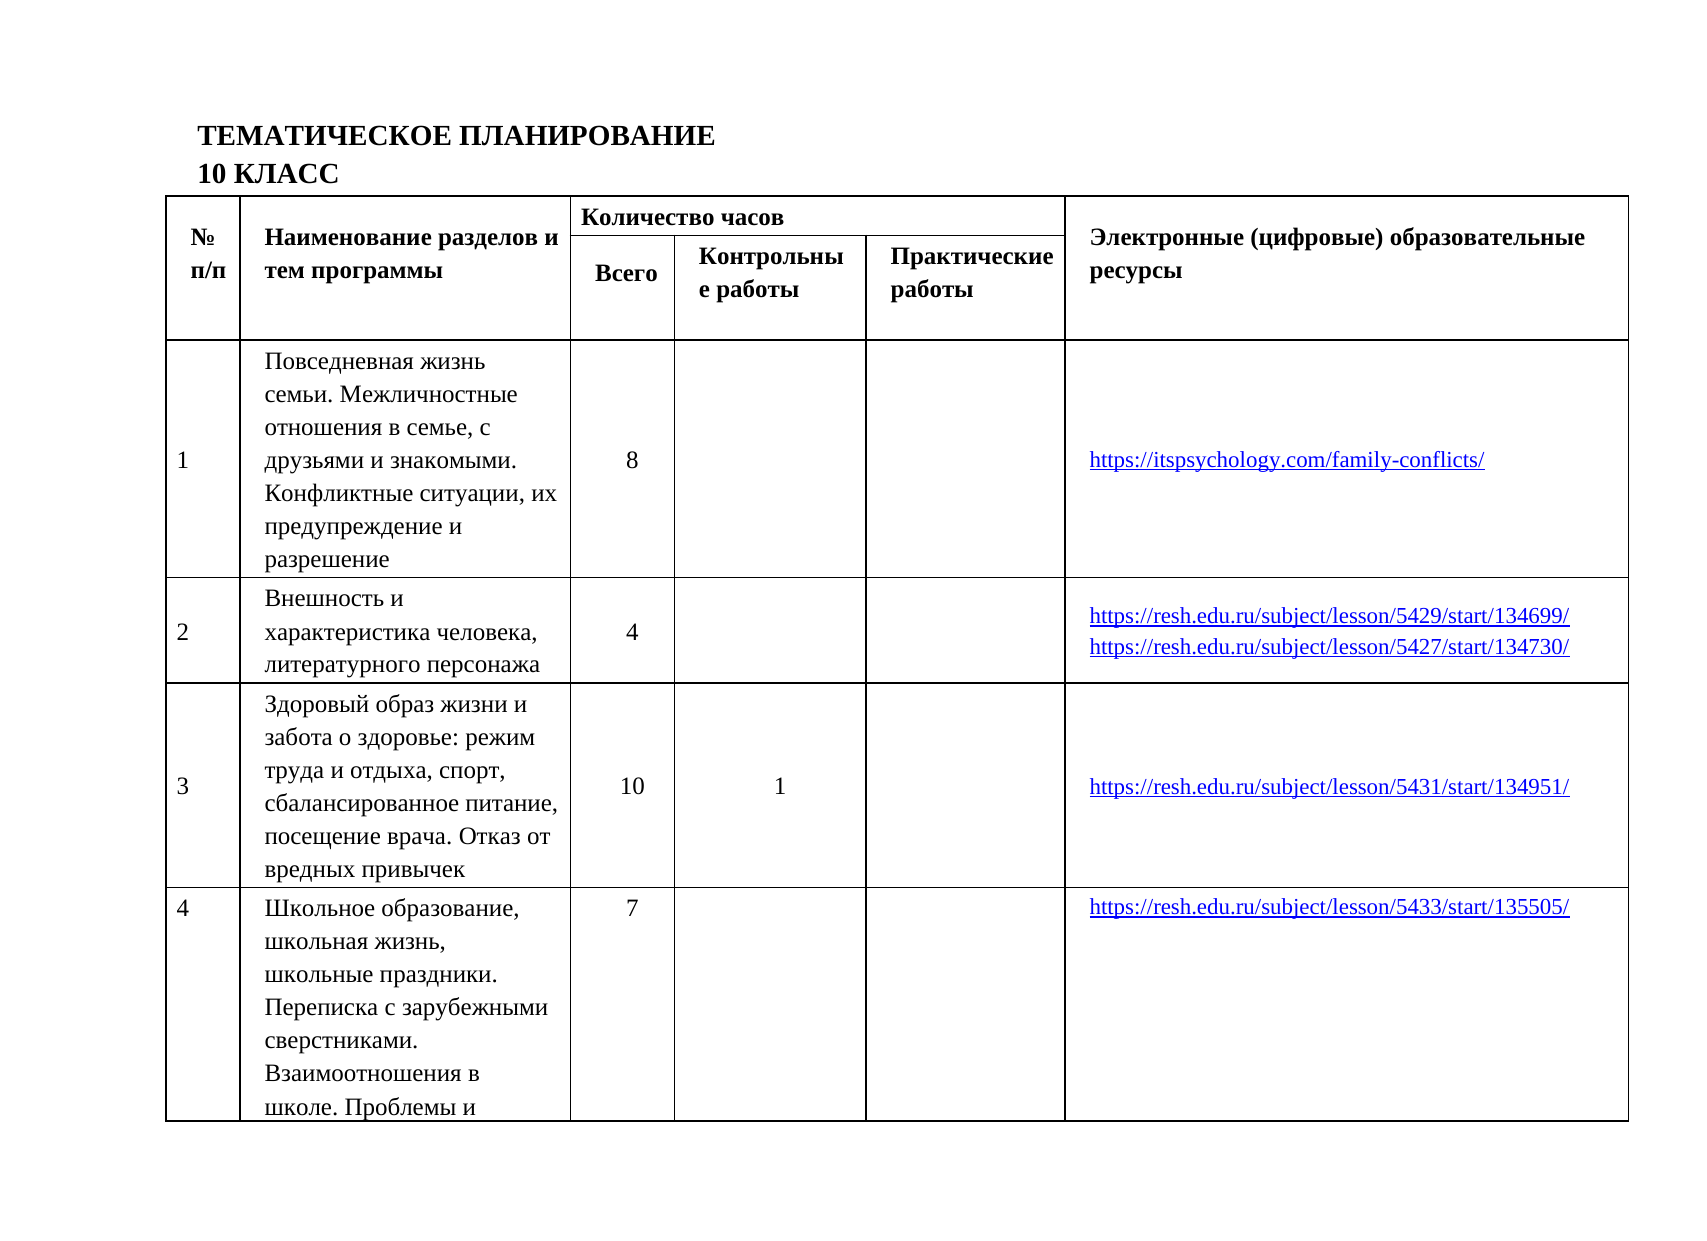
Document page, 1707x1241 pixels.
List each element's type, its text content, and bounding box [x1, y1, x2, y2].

table_cell 1 [675, 684, 865, 887]
table_cell [867, 341, 1064, 577]
table_cell https://resh.edu.ru/subject/lesson/5429/start/134699/ https://resh.edu.ru/subject/lesson/5427/start/134730/ [1066, 578, 1628, 682]
table_cell [867, 578, 1064, 682]
table_header Наименование разделов и тем программы [241, 197, 570, 339]
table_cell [1066, 888, 1628, 1120]
table_cell 2 [167, 578, 239, 682]
table_cell [867, 684, 1064, 887]
table_cell https://resh.edu.ru/subject/lesson/5431/start/134951/ [1066, 684, 1628, 887]
table_cell Здоровый образ жизни и забота о здоровье: режим труда и отдыха, спорт, сбалансированное питание, посещение врача. Отказ от вредных привычек [241, 684, 570, 887]
table_cell https://itspsychology.com/family-conflicts/ [1066, 341, 1628, 577]
table_cell 1 [167, 341, 239, 577]
table_cell 3 [167, 684, 239, 887]
table_cell Внешность и характеристика человека, литературного персонажа [241, 578, 570, 682]
table_header № п/п [167, 197, 239, 339]
table_cell Контрольные работы [675, 236, 865, 339]
table_cell [675, 341, 865, 577]
table_cell 4 [571, 578, 674, 682]
table_cell 4 [167, 888, 239, 1120]
table_cell [675, 888, 865, 1120]
table_cell Практические работы [867, 236, 1064, 339]
table_cell Всего [571, 236, 674, 339]
text 10 КЛАСС [190, 157, 1618, 190]
table_cell 7 [571, 888, 674, 1120]
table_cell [241, 888, 570, 1120]
table_cell Повседневная жизнь семьи. Межличностные отношения в семье, с друзьями и знакомыми. Конфликтные ситуации, их предупреждение и разрешение [241, 341, 570, 577]
table_cell 10 [571, 684, 674, 887]
table_header Количество часов [571, 197, 1064, 234]
text ТЕМАТИЧЕСКОЕ ПЛАНИРОВАНИЕ [190, 118, 1618, 152]
table_header Электронные (цифровые) образовательные ресурсы [1066, 197, 1628, 339]
table_cell [867, 888, 1064, 1120]
table_cell 8 [571, 341, 674, 577]
table_cell [675, 578, 865, 682]
